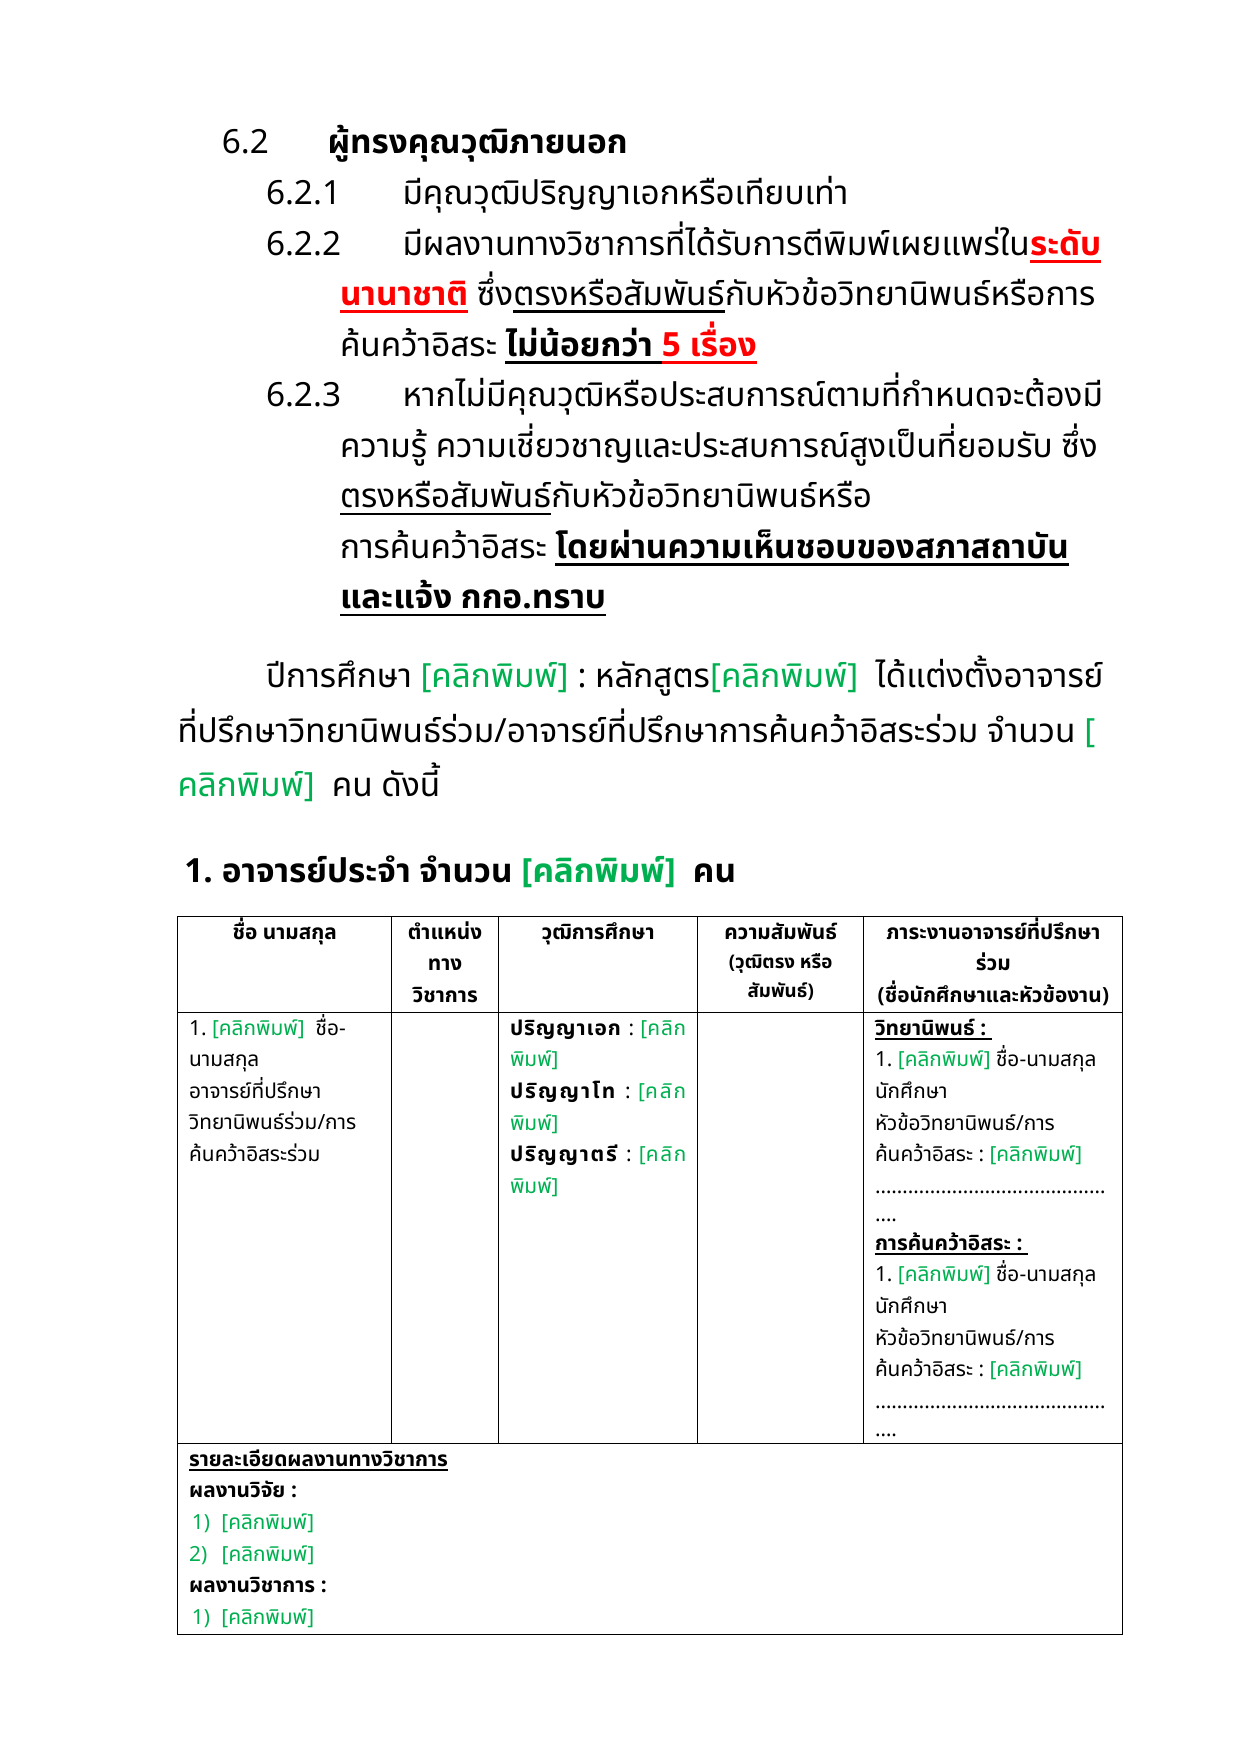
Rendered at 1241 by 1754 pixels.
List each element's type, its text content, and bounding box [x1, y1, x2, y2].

table_header ภาระงานอาจารย์ที่ปรึกษาร่วม (ชื่อนักศึกษาและหัวข้องาน) [864, 917, 1122, 1012]
list อาจารย์ประจำ จำนวน คน [184, 846, 1122, 897]
table_cell 1. ชื่อ-นามสกุล อาจารย์ที่ปรึกษาวิทยานิพนธ์ร่วม/การค้นคว้าอิสระร่วม [178, 1013, 391, 1443]
list หากไม่มีคุณวุฒิหรือประสบการณ์ตามที่กำหนดจะต้องมีความรู้ ความเชี่ยวชาญและประสบการณ์สูงเป็นที่ยอมรับ ซึ่งตรงหรือสัมพันธ์กับหัวข้อวิทยานิพนธ์หรือ [266, 371, 1122, 523]
list มีคุณวุฒิปริญญาเอกหรือเทียบเท่า [266, 169, 1122, 219]
table_cell ปริญญาเอก : ปริญญาโท : ปริญญาตรี : [499, 1013, 697, 1443]
table_header ตำแหน่ง ทางวิชาการ [392, 917, 498, 1012]
list การค้นคว้าอิสระ โดยผ่านความเห็นชอบของสภาสถาบันและแจ้ง กกอ.ทราบ [340, 523, 1122, 624]
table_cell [178, 1444, 1122, 1634]
table_cell [698, 1013, 863, 1443]
table_cell [392, 1013, 498, 1443]
list ผู้ทรงคุณวุฒิภายนอก [222, 118, 1122, 169]
text ปีการศึกษา : หลักสูตร ได้แต่งตั้งอาจารย์ที่ปรึกษาวิทยานิพนธ์ร่วม/อาจารย์ที่ปรึกษาการค้นคว้าอิสระร่วม จำนวน คน ดังนี้ [177, 652, 1122, 812]
table_header ชื่อ นามสกุล [178, 917, 391, 1012]
table_header วุฒิการศึกษา [499, 917, 697, 1012]
list มีผลงานทางวิชาการที่ได้รับการตีพิมพ์เผยแพร่ในระดับนานาชาติ ซึ่งตรงหรือสัมพันธ์กับหัวข้อวิทยานิพนธ์หรือการค้นคว้าอิสระ ไม่น้อยกว่า 5 เรื่อง [266, 219, 1122, 371]
table_header ความสัมพันธ์ (วุฒิตรง หรือ สัมพันธ์) [698, 917, 863, 1012]
table_cell วิทยานิพนธ์ : 1. ชื่อ-นามสกุล นักศึกษา หัวข้อวิทยานิพนธ์/การค้นคว้าอิสระ : ………………………………………. การค้นคว้าอิสระ : 1. ชื่อ-นามสกุล นักศึกษา หัวข้อวิทยานิพนธ์/การค้นคว้าอิสระ : ………………………………………. [864, 1013, 1122, 1443]
